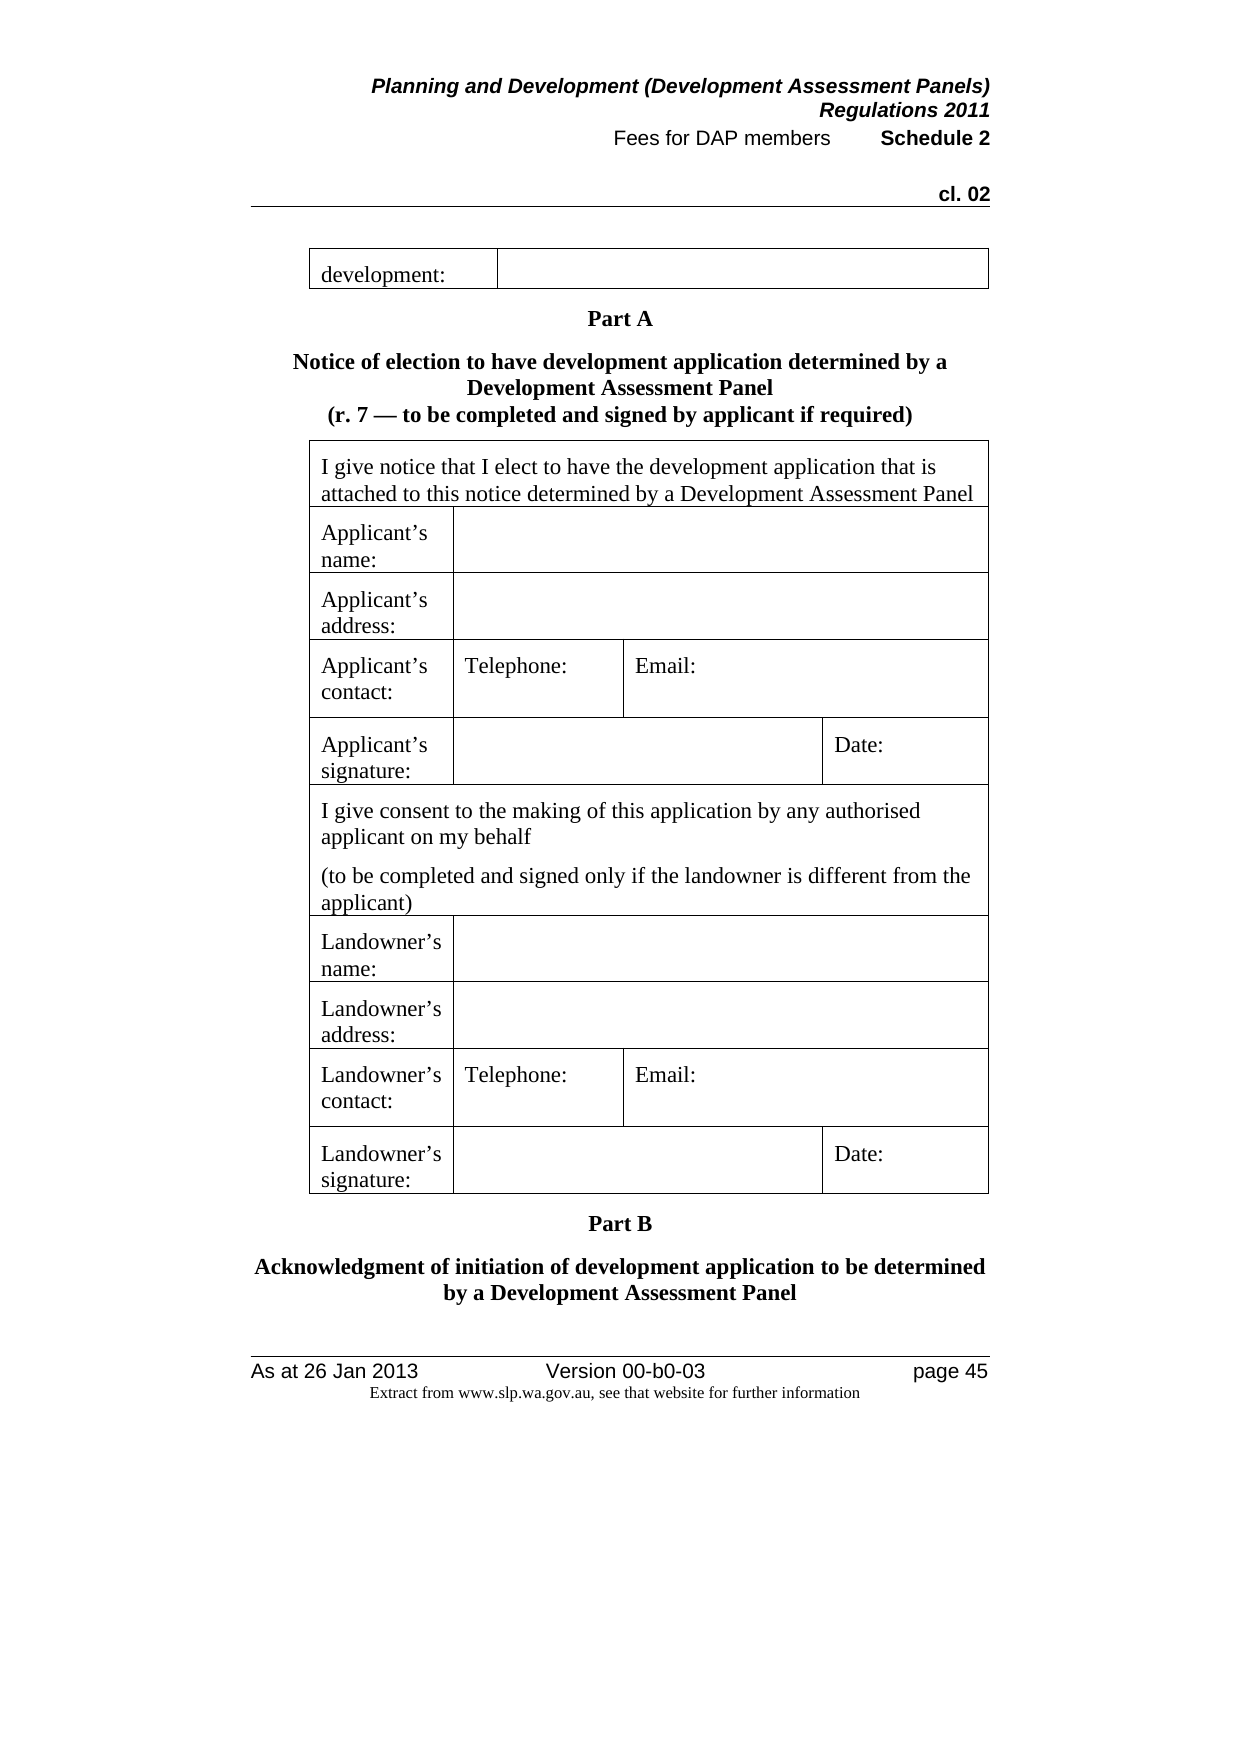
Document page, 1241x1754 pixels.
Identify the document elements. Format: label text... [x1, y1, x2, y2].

table_cell Landowner’s contact: [310, 1049, 453, 1126]
table_cell Email: [624, 640, 988, 717]
table_cell Date: [823, 718, 988, 783]
table_cell [$] [498, 249, 988, 287]
table_header I give notice that I elect to have the development application that is attached to this notice determined by a Development Assessment Panel [310, 441, 988, 506]
text Part A [251, 305, 990, 331]
table_cell [454, 1127, 822, 1192]
table_cell Applicant’s name: [310, 507, 453, 572]
text Acknowledgment of initiation of development application to be determined by a Development Assessment Panel [251, 1253, 990, 1306]
table_cell [454, 916, 988, 981]
table_cell [454, 982, 988, 1047]
table_cell [454, 573, 988, 638]
table_cell I give consent to the making of this application by any authorised applicant on my behalf (to be completed and signed only if the landowner is different from the applicant) [310, 785, 988, 915]
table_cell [310, 249, 497, 287]
table_cell [454, 718, 822, 783]
text Notice of election to have development application determined by a Development Assessment Panel (r. 7 — to be completed and signed by applicant if required) [251, 348, 990, 427]
table_cell Applicant’s signature: [310, 718, 453, 783]
table_cell Applicant’s address: [310, 573, 453, 638]
table_cell Landowner’s address: [310, 982, 453, 1047]
table_cell Telephone: [454, 640, 623, 717]
table_cell Applicant’s contact: [310, 640, 453, 717]
table_cell Email: [624, 1049, 988, 1126]
table_cell Landowner’s name: [310, 916, 453, 981]
text Part B [251, 1210, 990, 1236]
table_cell [454, 507, 988, 572]
table_cell Telephone: [454, 1049, 623, 1126]
table_cell Landowner’s signature: [310, 1127, 453, 1192]
table_cell Date: [823, 1127, 988, 1192]
